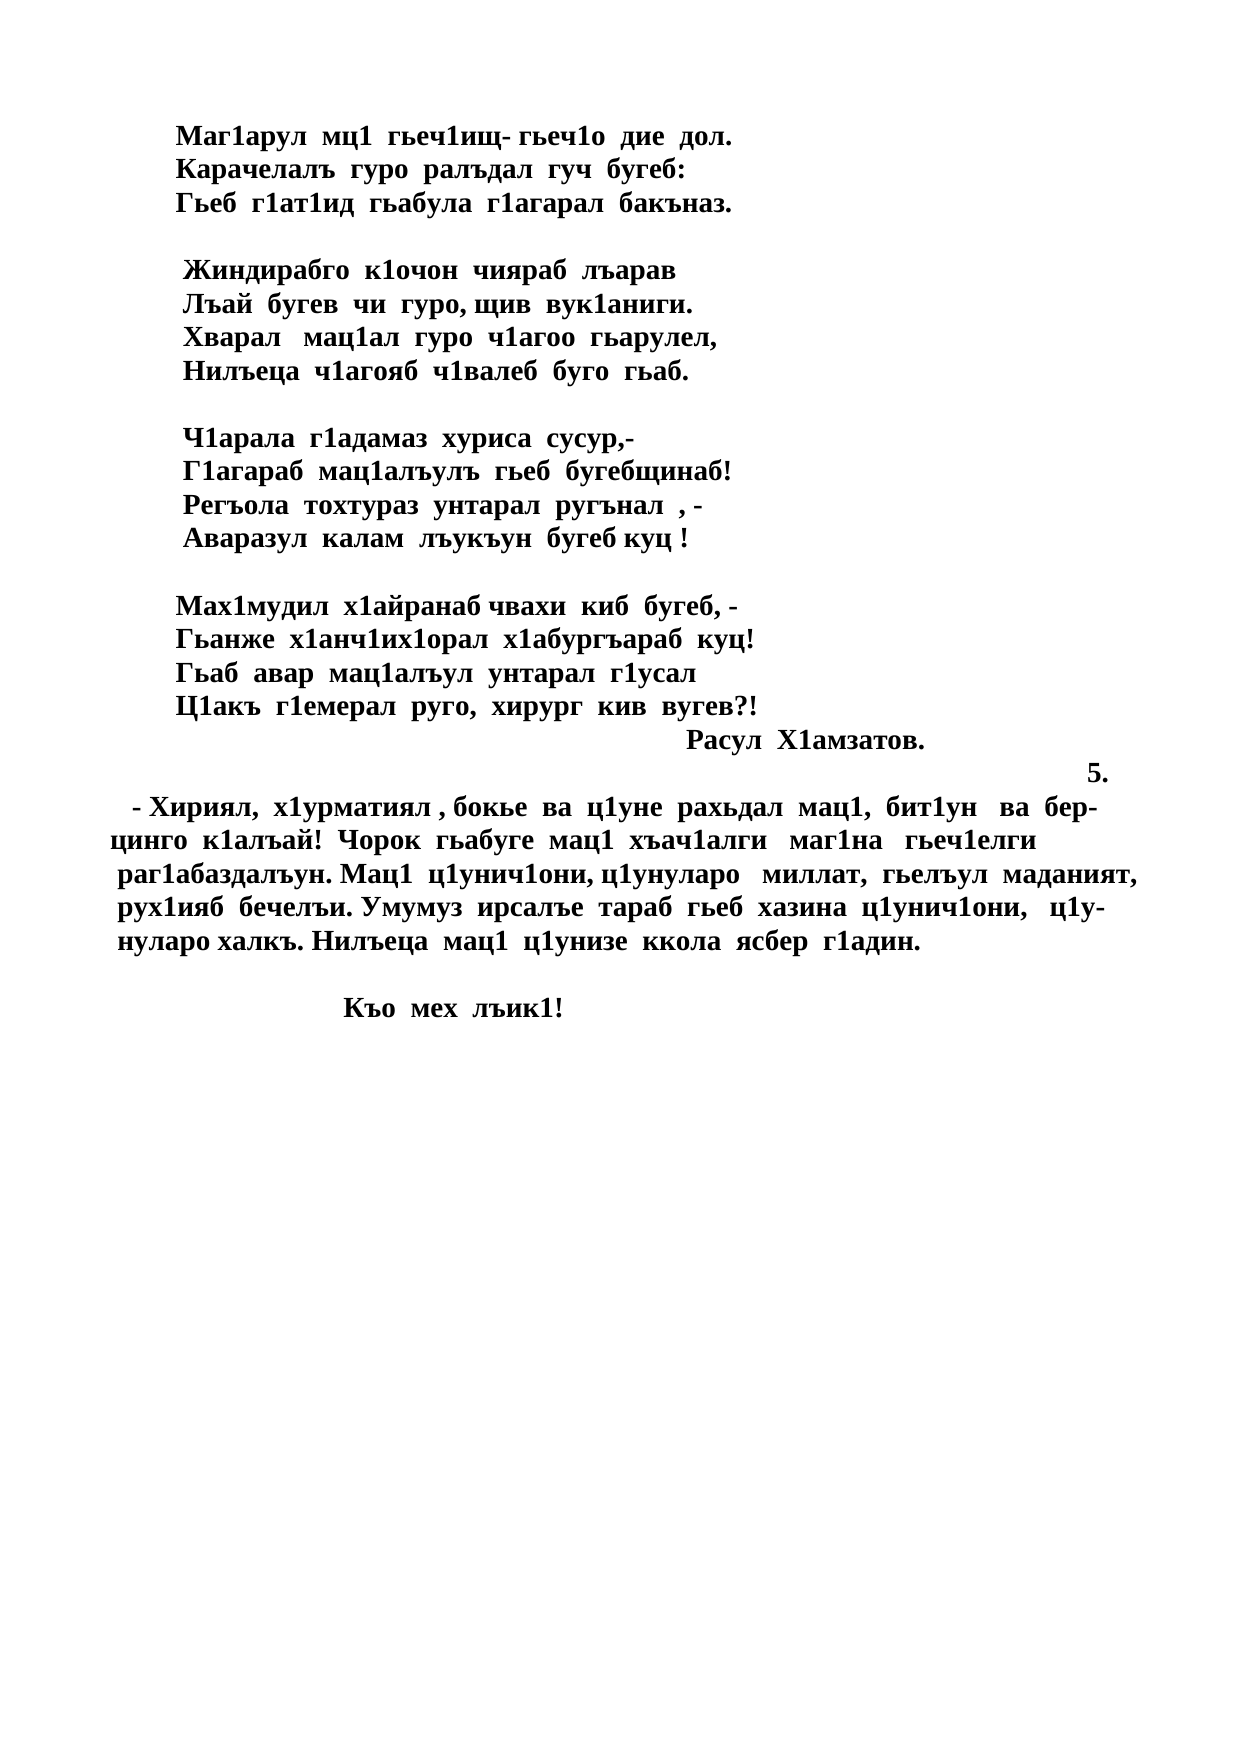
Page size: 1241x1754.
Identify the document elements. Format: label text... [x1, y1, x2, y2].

text Гьанже х1анч1их1орал х1абургъараб куц! [29, 621, 1211, 655]
text раг1абаздалъун. Мац1 ц1унич1они, ц1унуларо миллат, гьелъул маданият, [29, 856, 1211, 889]
text Гьаб авар мац1алъул унтарал г1усал [29, 655, 1211, 688]
text Нилъеца ч1агояб ч1валеб буго гьаб. [29, 353, 1211, 386]
text Расул Х1амзатов. [29, 722, 1211, 755]
text Ц1акъ г1емерал руго, хирург кив вугев?! [29, 688, 1211, 722]
text Регъола тохтураз унтарал ругънал , - [29, 487, 1211, 521]
text Лъай бугев чи гуро, щив вук1аниги. [29, 286, 1211, 319]
text цинго к1алъай! Чорок гьабуге мац1 хъач1алги маг1на гьеч1елги [29, 822, 1211, 856]
text Мах1мудил х1айранаб чвахи киб бугеб, - [29, 588, 1211, 621]
text Ч1арала г1адамаз хуриса сусур,- [29, 420, 1211, 453]
text рух1ияб бечелъи. Умумуз ирсалъе тараб гьеб хазина ц1унич1они, ц1у- [29, 889, 1211, 923]
text Къо мех лъик1! [29, 990, 1211, 1024]
text нуларо халкъ. Нилъеца мац1 ц1унизе ккола ясбер г1адин. [29, 923, 1211, 957]
text Аваразул калам лъукъун бугеб куц ! [29, 521, 1211, 554]
text Жиндирабго к1очон чияраб лъарав [29, 252, 1211, 286]
text Маг1арул мц1 гьеч1ищ- гьеч1о дие дол. [29, 118, 1211, 152]
text - Хириял, х1урматиял , бокье ва ц1уне рахьдал мац1, бит1ун ва бер- [29, 789, 1211, 822]
text Г1агараб мац1алъулъ гьеб бугебщинаб! [29, 453, 1211, 487]
text 5. [29, 755, 1211, 789]
text Хварал мац1ал гуро ч1агоо гьарулел, [29, 319, 1211, 353]
text Карачелалъ гуро ралъдал гуч бугеб: [29, 152, 1211, 185]
text Гьеб г1ат1ид гьабула г1агарал бакъназ. [29, 185, 1211, 219]
